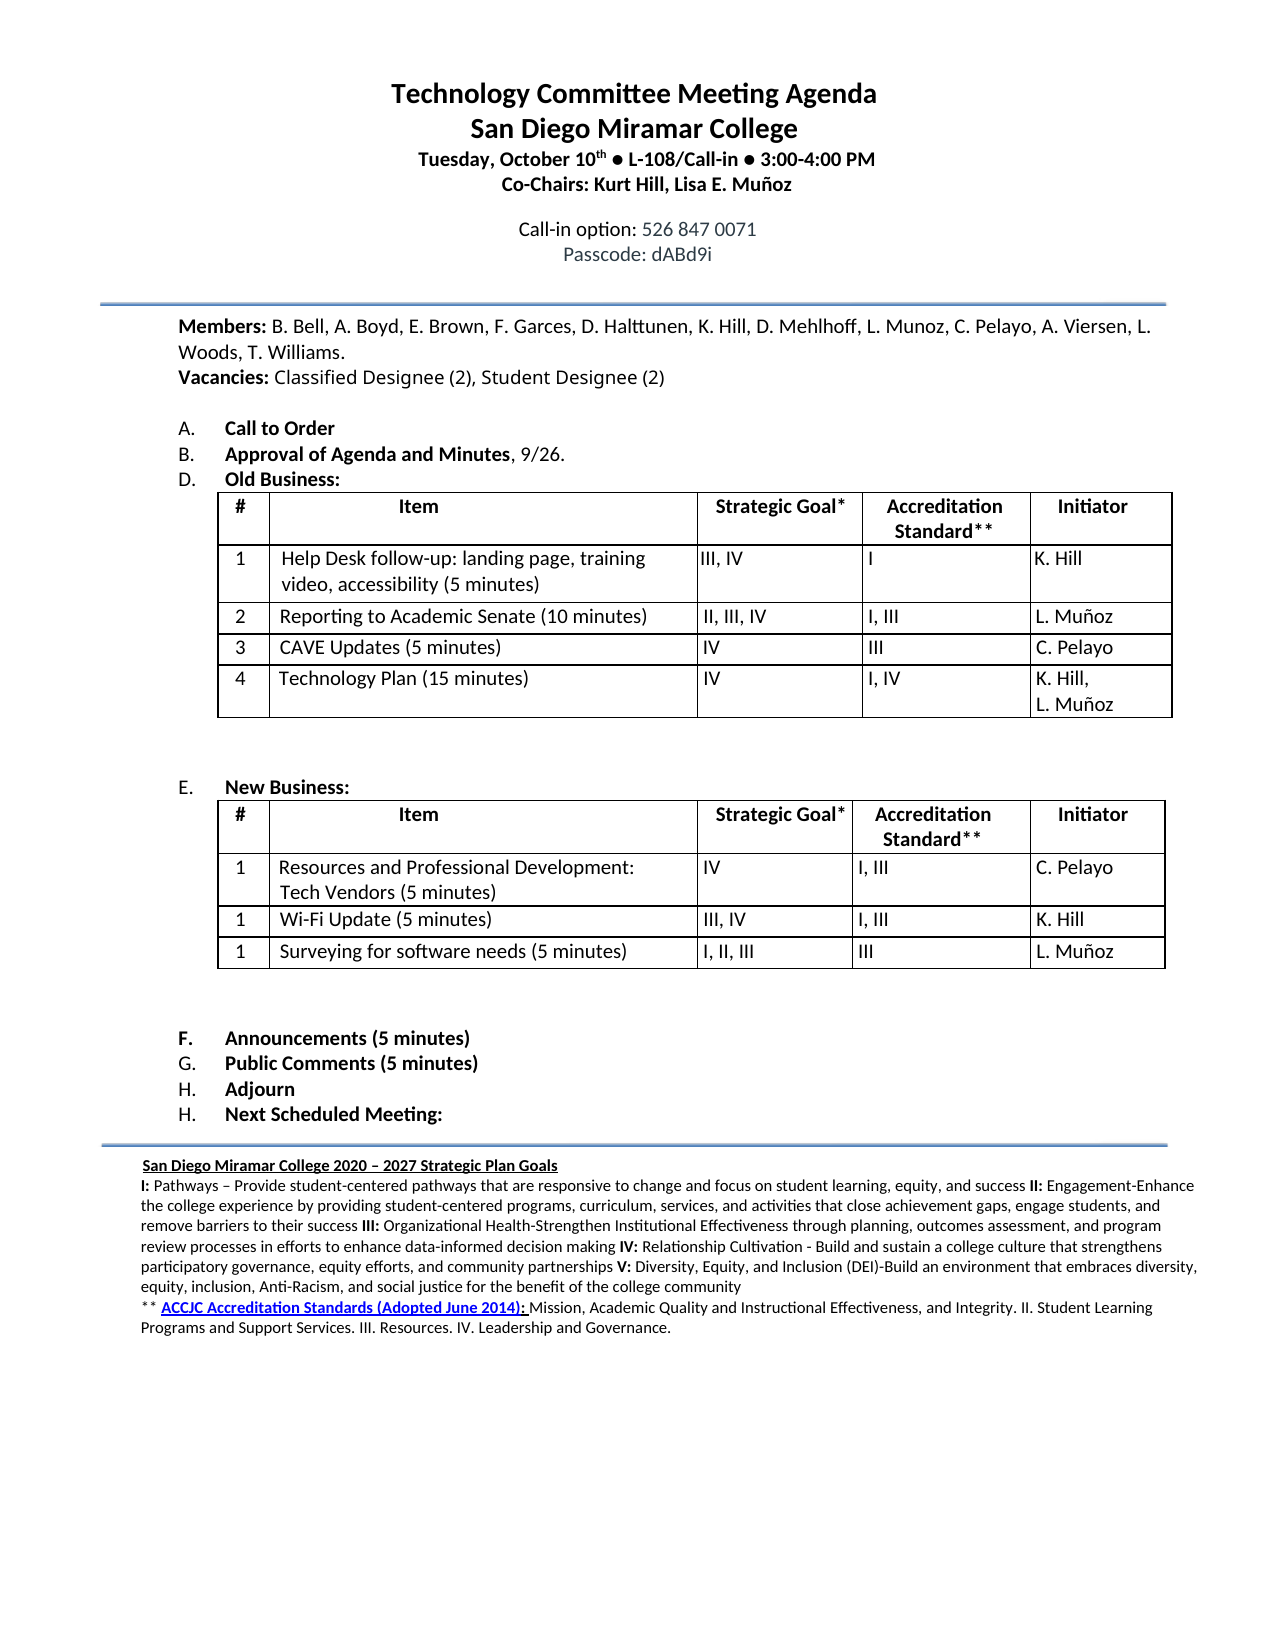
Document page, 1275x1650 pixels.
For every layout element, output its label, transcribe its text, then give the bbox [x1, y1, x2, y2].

list Public Comments (5 minutes) [178, 1051, 1200, 1076]
table_cell L. Muñoz [1031, 603, 1171, 633]
table_cell III, IV [698, 546, 862, 602]
table_cell Wi-Fi Update (5 minutes) [270, 907, 697, 936]
text Co-Chairs: Kurt Hill, Lisa E. Muñoz [300, 172, 919, 197]
text Tuesday, October 10th ● L-108/Call-in ● 3:00-4:00 PM [300, 146, 919, 172]
list Announcements (5 minutes) [178, 1025, 1200, 1051]
table_cell 1 [219, 854, 269, 905]
text Members: B. Bell, A. Boyd, E. Brown, F. Garces, D. Halttunen, K. Hill, D. Mehlhoff, L. Munoz, C. Pelayo, A. Viersen, L. Woods, T. Williams. [178, 313, 1200, 364]
table_cell 1 [219, 907, 269, 936]
table_cell IV [698, 635, 862, 664]
table_header Item [270, 801, 697, 853]
table_header Accreditation Standard** [863, 493, 1030, 544]
table_cell III [853, 938, 1030, 967]
table_header Strategic Goal* [698, 801, 852, 853]
picture [96, 1129, 1174, 1147]
table_cell I [863, 546, 1030, 602]
table_cell I, IV [863, 666, 1030, 716]
list New Business: [178, 774, 1200, 799]
list Old Business: [178, 466, 1200, 492]
table_cell L. Muñoz [1031, 938, 1164, 967]
table_cell 4 [219, 666, 269, 716]
table_cell K. Hill, L. Muñoz [1031, 666, 1171, 716]
table_cell I, III [863, 603, 1030, 633]
table_cell Reporting to Academic Senate (10 minutes) [270, 603, 697, 633]
table_header # [219, 801, 269, 853]
table_cell II, III, IV [698, 603, 862, 633]
table_cell 1 [219, 546, 269, 602]
table_cell I, III [853, 907, 1030, 936]
table_cell 2 [219, 603, 269, 633]
table_cell III, IV [698, 907, 852, 936]
table_cell 3 [219, 635, 269, 664]
table_cell I, III [853, 854, 1030, 905]
table_header Initiator [1031, 493, 1171, 544]
table_cell IV [698, 666, 862, 716]
picture [96, 288, 1174, 306]
table_cell III [863, 635, 1030, 664]
text San Diego Miramar College 2020 – 2027 Strategic Plan Goals [142, 1155, 1200, 1175]
table_cell 1 [219, 938, 269, 967]
table_cell Help Desk follow-up: landing page, training video, accessibility (5 minutes) [270, 546, 697, 602]
table_cell C. Pelayo [1031, 635, 1171, 664]
table_header Item [270, 493, 697, 544]
table_cell C. Pelayo [1031, 854, 1164, 905]
table_cell K. Hill [1031, 546, 1171, 602]
table_cell Resources and Professional Development: Tech Vendors (5 minutes) [270, 854, 697, 905]
text Call-in option: 526 847 0071 Passcode: dABd9i [75, 216, 1200, 267]
table_cell IV [698, 854, 852, 905]
text San Diego Miramar College [75, 111, 1200, 146]
text Vacancies: Classified Designee (2), Student Designee (2) [178, 364, 1200, 390]
table_header Strategic Goal* [698, 493, 862, 544]
table_cell CAVE Updates (5 minutes) [270, 635, 697, 664]
table_header Initiator [1031, 801, 1164, 853]
list Call to Order [178, 415, 1200, 441]
list Adjourn [178, 1076, 1200, 1101]
table_cell I, II, III [698, 938, 852, 967]
table_cell Technology Plan (15 minutes) [270, 666, 697, 716]
text Technology Committee Meeting Agenda [75, 75, 1200, 111]
text ** ACCJC Accreditation Standards (Adopted June 2014): Mission, Academic Quality and Instructional Effectiveness, and Integrity. II. Student Learning Programs and Support Services. III. Resources. IV. Leadership and Governance. [141, 1297, 1200, 1338]
table_cell Surveying for software needs (5 minutes) [270, 938, 697, 967]
list Next Scheduled Meeting: [178, 1101, 1200, 1127]
list Approval of Agenda and Minutes, 9/26. [178, 441, 1200, 466]
text I: Pathways – Provide student-centered pathways that are responsive to change and focus on student learning, equity, and success II: Engagement-Enhance the college experience by providing student-centered programs, curriculum, services, and activities that close achievement gaps, engage students, and remove barriers to their success III: Organizational Health-Strengthen Institutional Effectiveness through planning, outcomes assessment, and program review processes in efforts to enhance data-informed decision making IV: Relationship Cultivation - Build and sustain a college culture that strengthens participatory governance, equity efforts, and community partnerships V: Diversity, Equity, and Inclusion (DEI)-Build an environment that embraces diversity, equity, inclusion, Anti-Racism, and social justice for the benefit of the college community [141, 1175, 1200, 1297]
table_header Accreditation Standard** [853, 801, 1030, 853]
table_header # [219, 493, 269, 544]
table_cell K. Hill [1031, 907, 1164, 936]
